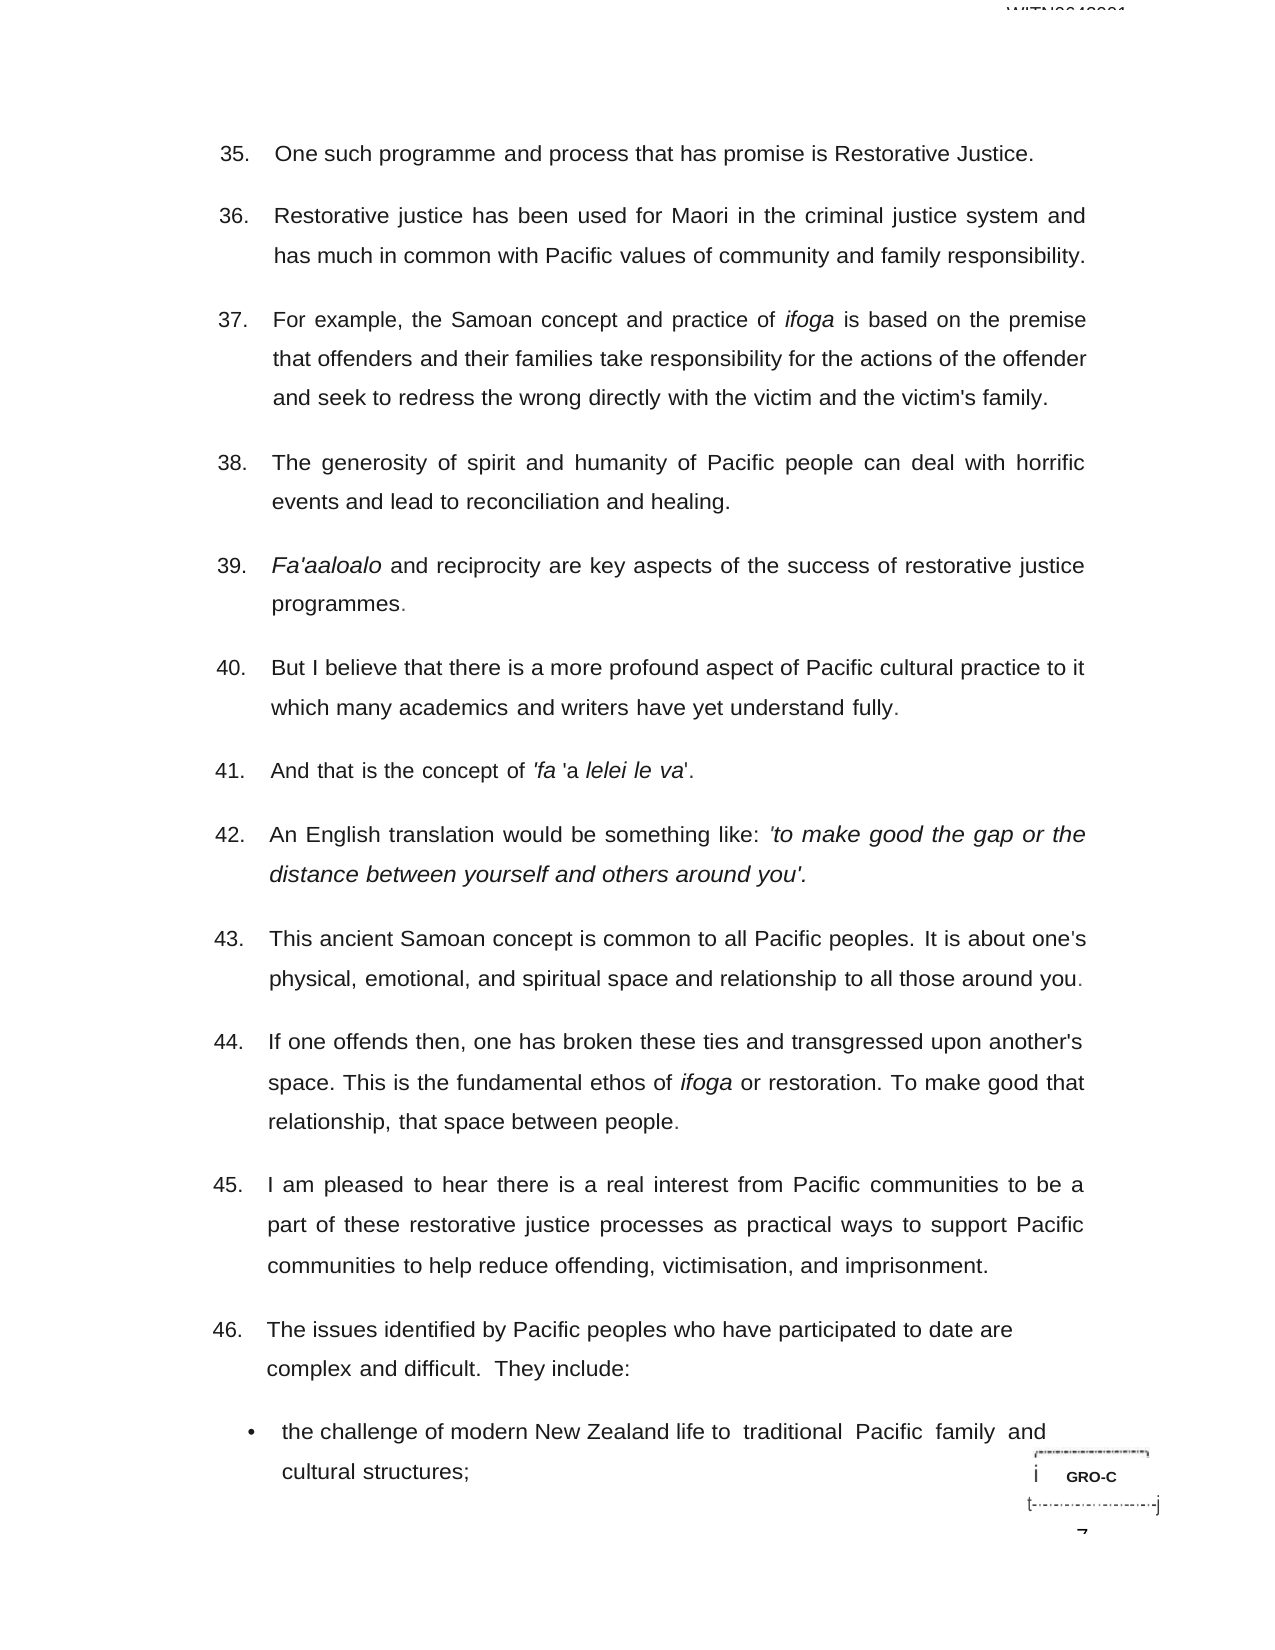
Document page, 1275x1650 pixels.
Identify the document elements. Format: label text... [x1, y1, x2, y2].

list If one offends then, one has broken these ties and transgressed upon another's space. This is the fundamental ethos of ifoga or restoration. To make good that relationship, that space between people. [213, 1029, 1085, 1134]
list One such programme and process that has promise is Restorative Justice. [220, 141, 1175, 166]
list Restorative justice has been used for Maori in the criminal justice system and has much in common with Pacific values of community and family responsibility. [219, 203, 1088, 268]
list the challenge of modern New Zealand life to traditional Pacific family and cultural structures; i GRO-C [247, 1401, 1117, 1488]
list An English translation would be something like: 'to make good the gap or the distance between yourself and others around you'. [215, 821, 1086, 888]
picture [1117, 1447, 1150, 1458]
list The generosity of spirit and humanity of Pacific people can deal with horrific events and lead to reconciliation and healing. [217, 449, 1086, 514]
list The issues identified by Pacific peoples who have participated to date are complex and difficult. They include: [212, 1316, 1084, 1381]
list And that is the concept of 'fa 'a lelei le va'. [215, 757, 1175, 784]
list This ancient Samoan concept is common to all Pacific peoples. It is about one's physical, emotional, and spiritual space and relationship to all those around you. [214, 926, 1086, 991]
list For example, the Samoan concept and practice of ifoga is based on the premise that offenders and their families take responsibility for the actions of the offender and seek to redress the wrong directly with the victim and the victim's family. [218, 306, 1087, 411]
list Fa'aaloalo and reciprocity are key aspects of the success of restorative justice programmes. [217, 552, 1086, 616]
text t-·-·-·-·-·-··-·-·--·-·-j [1027, 1491, 1175, 1516]
list But I believe that there is a more profound aspect of Pacific cultural practice to it which many academics and writers have yet understand fully. [216, 655, 1086, 720]
list I am pleased to hear there is a real interest from Pacific communities to be a part of these restorative justice processes as practical ways to support Pacific communities to help reduce offending, victimisation, and imprisonment. [213, 1172, 1084, 1278]
